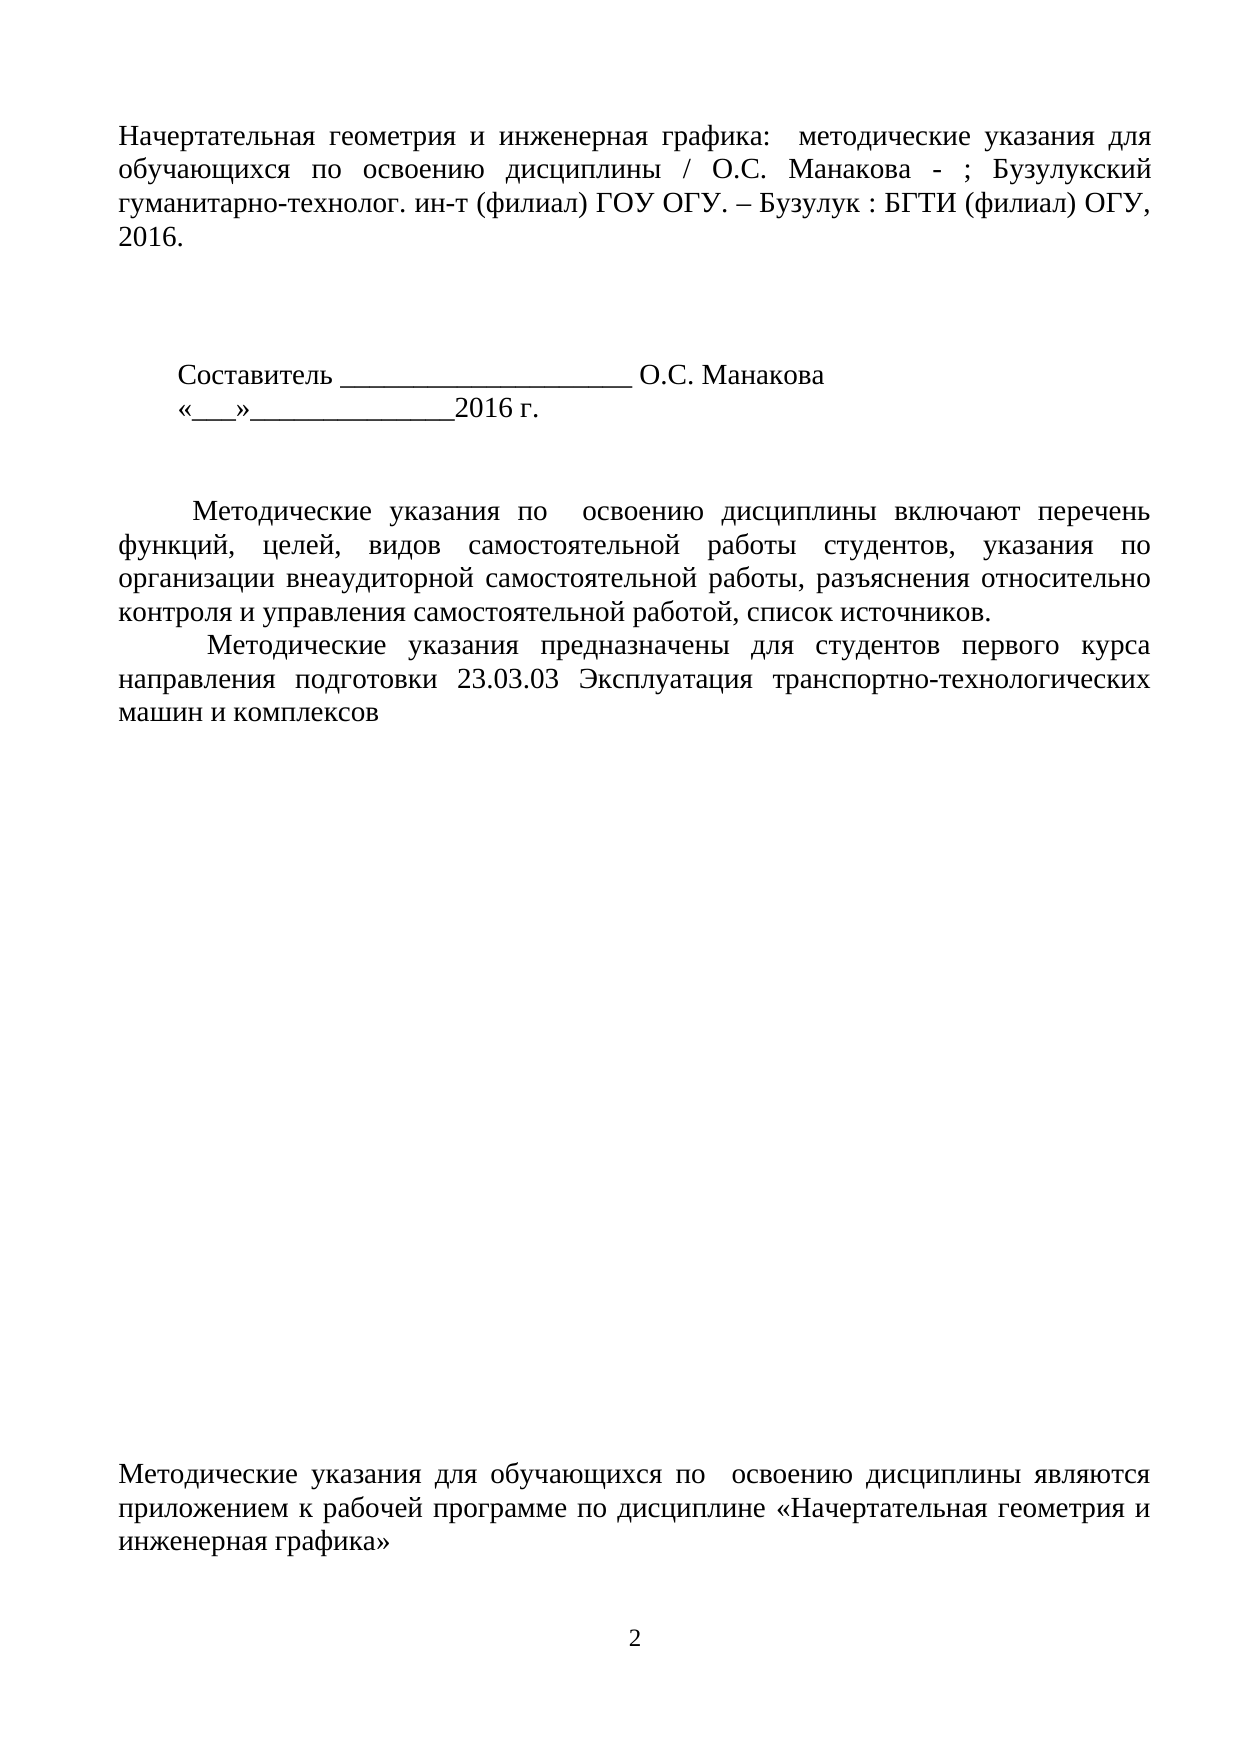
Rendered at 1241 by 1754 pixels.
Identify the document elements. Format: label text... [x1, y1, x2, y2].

text Начертательная геометрия и инженерная графика: методические указания для обучающихся по освоению дисциплины / О.С. Манакова - ; Бузулукский гуманитарно-технолог. ин-т (филиал) ГОУ ОГУ. – Бузулук : БГТИ (филиал) ОГУ, 2016. [118, 118, 1152, 252]
text Методические указания для обучающихся по освоению дисциплины являются приложением к рабочей программе по дисциплине «Начертательная геометрия и инженерная графика» [118, 1456, 1152, 1557]
text Составитель ____________________ О.С. Манакова [118, 357, 1152, 391]
text «___»______________2016 г. [118, 391, 1152, 424]
text Методические указания предназначены для студентов первого курса направления подготовки 23.03.03 Эксплуатация транспортно-технологических машин и комплексов [118, 627, 1152, 728]
text Методические указания по освоению дисциплины включают перечень функций, целей, видов самостоятельной работы студентов, указания по организации внеаудиторной самостоятельной работы, разъяснения относительно контроля и управления самостоятельной работой, список источников. [118, 493, 1152, 627]
